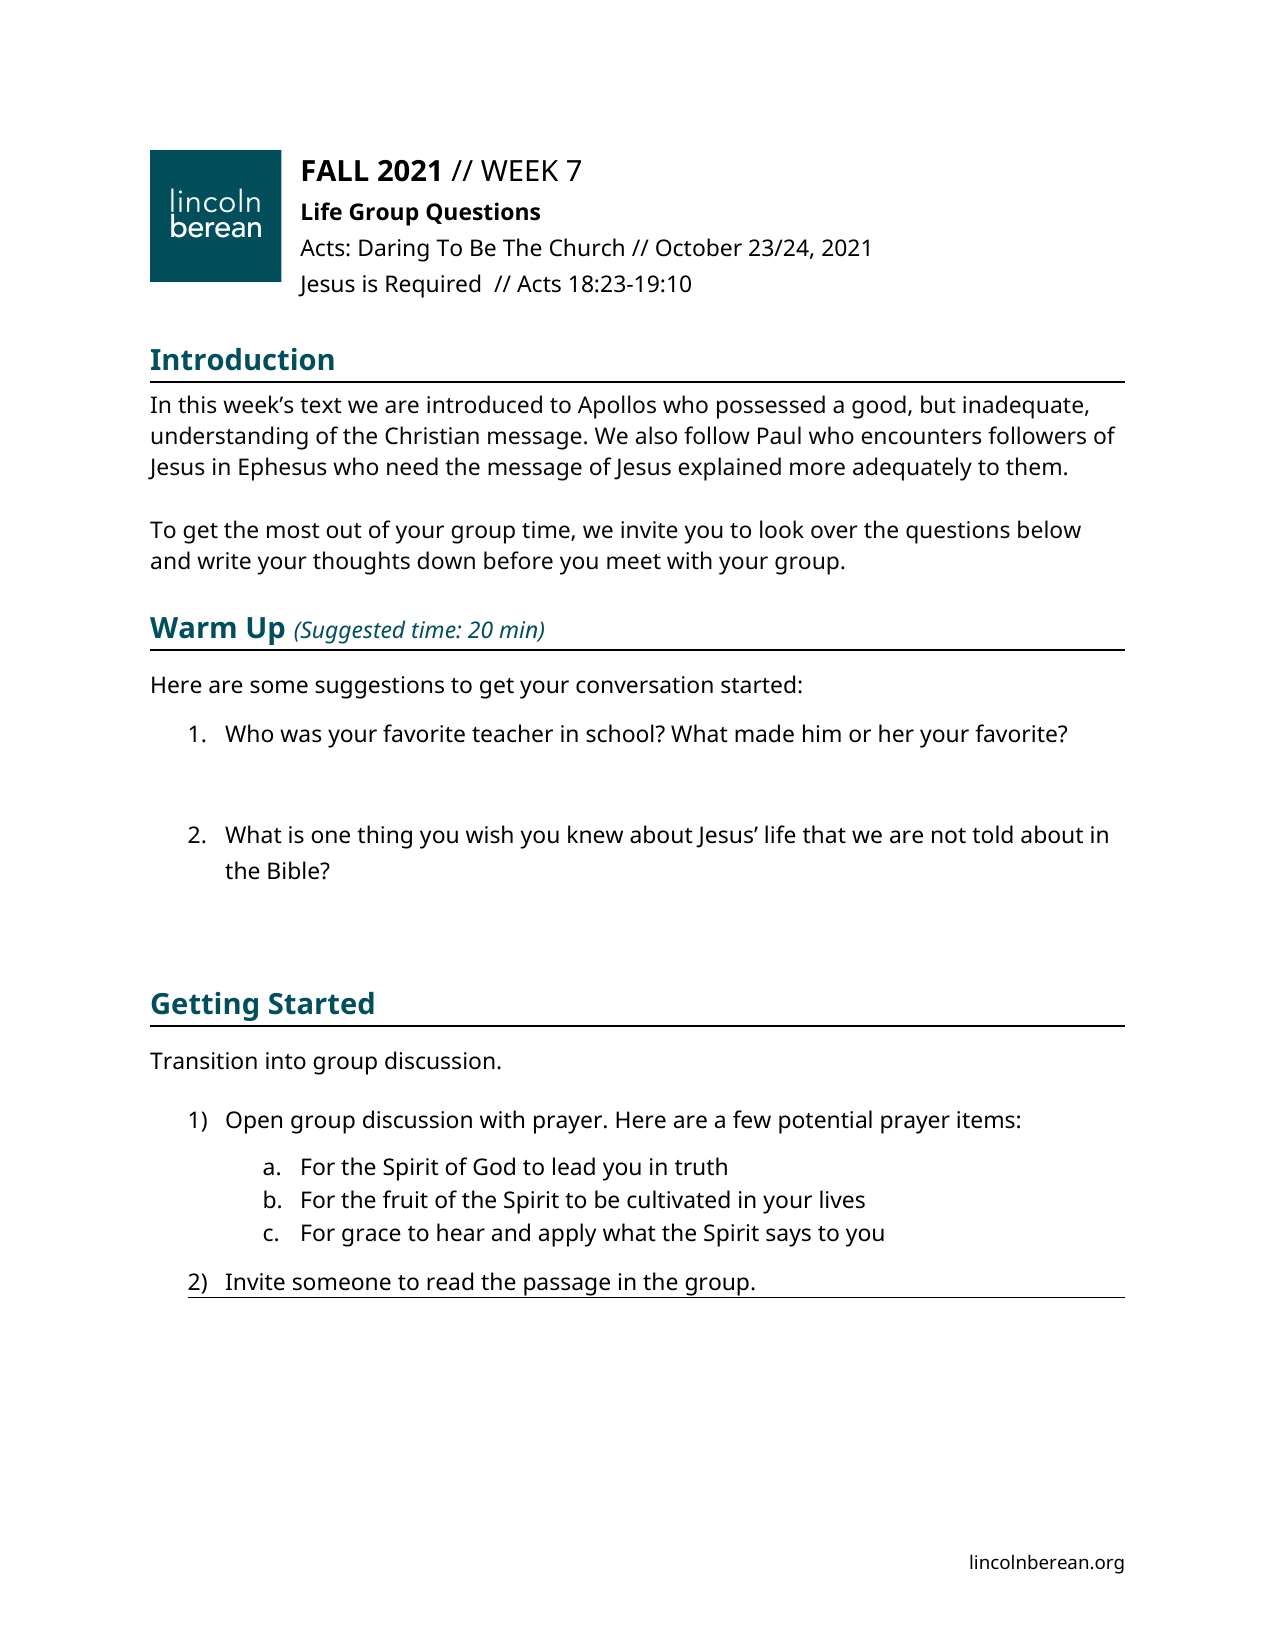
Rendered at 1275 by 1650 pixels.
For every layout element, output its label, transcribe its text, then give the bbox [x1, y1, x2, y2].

list For the fruit of the Spirit to be cultivated in your lives [262, 1184, 1125, 1215]
text Transition into group discussion. [150, 1045, 1125, 1076]
text Here are some suggestions to get your conversation started: [150, 669, 1125, 700]
text Getting Started [150, 983, 1125, 1025]
text FALL 2021 // WEEK 7 [282, 150, 1125, 190]
text Warm Up (Suggested time: 20 min) [150, 607, 1125, 649]
text In this week’s text we are introduced to Apollos who possessed a good, but inadequate, understanding of the Christian message. We also follow Paul who encounters followers of Jesus in Ephesus who need the message of Jesus explained more adequately to them. [150, 389, 1125, 482]
picture [150, 150, 282, 282]
list For grace to hear and apply what the Spirit says to you [262, 1217, 1125, 1248]
list What is one thing you wish you knew about Jesus’ life that we are not told about in the Bible? [187, 819, 1125, 886]
text Introduction [150, 339, 1125, 381]
text Jesus is Required // Acts 18:23-19:10 [150, 267, 1125, 299]
text To get the most out of your group time, we invite you to look over the questions below and write your thoughts down before you meet with your group. [150, 514, 1125, 576]
list Who was your favorite teacher in school? What made him or her your favorite? [187, 718, 1125, 749]
list Invite someone to read the passage in the group. [187, 1265, 1125, 1298]
text Life Group Questions Acts: Daring To Be The Church // October 23/24, 2021 [282, 196, 1125, 263]
list For the Spirit of God to lead you in truth [262, 1151, 1125, 1183]
list Open group discussion with prayer. Here are a few potential prayer items: [187, 1104, 1125, 1136]
